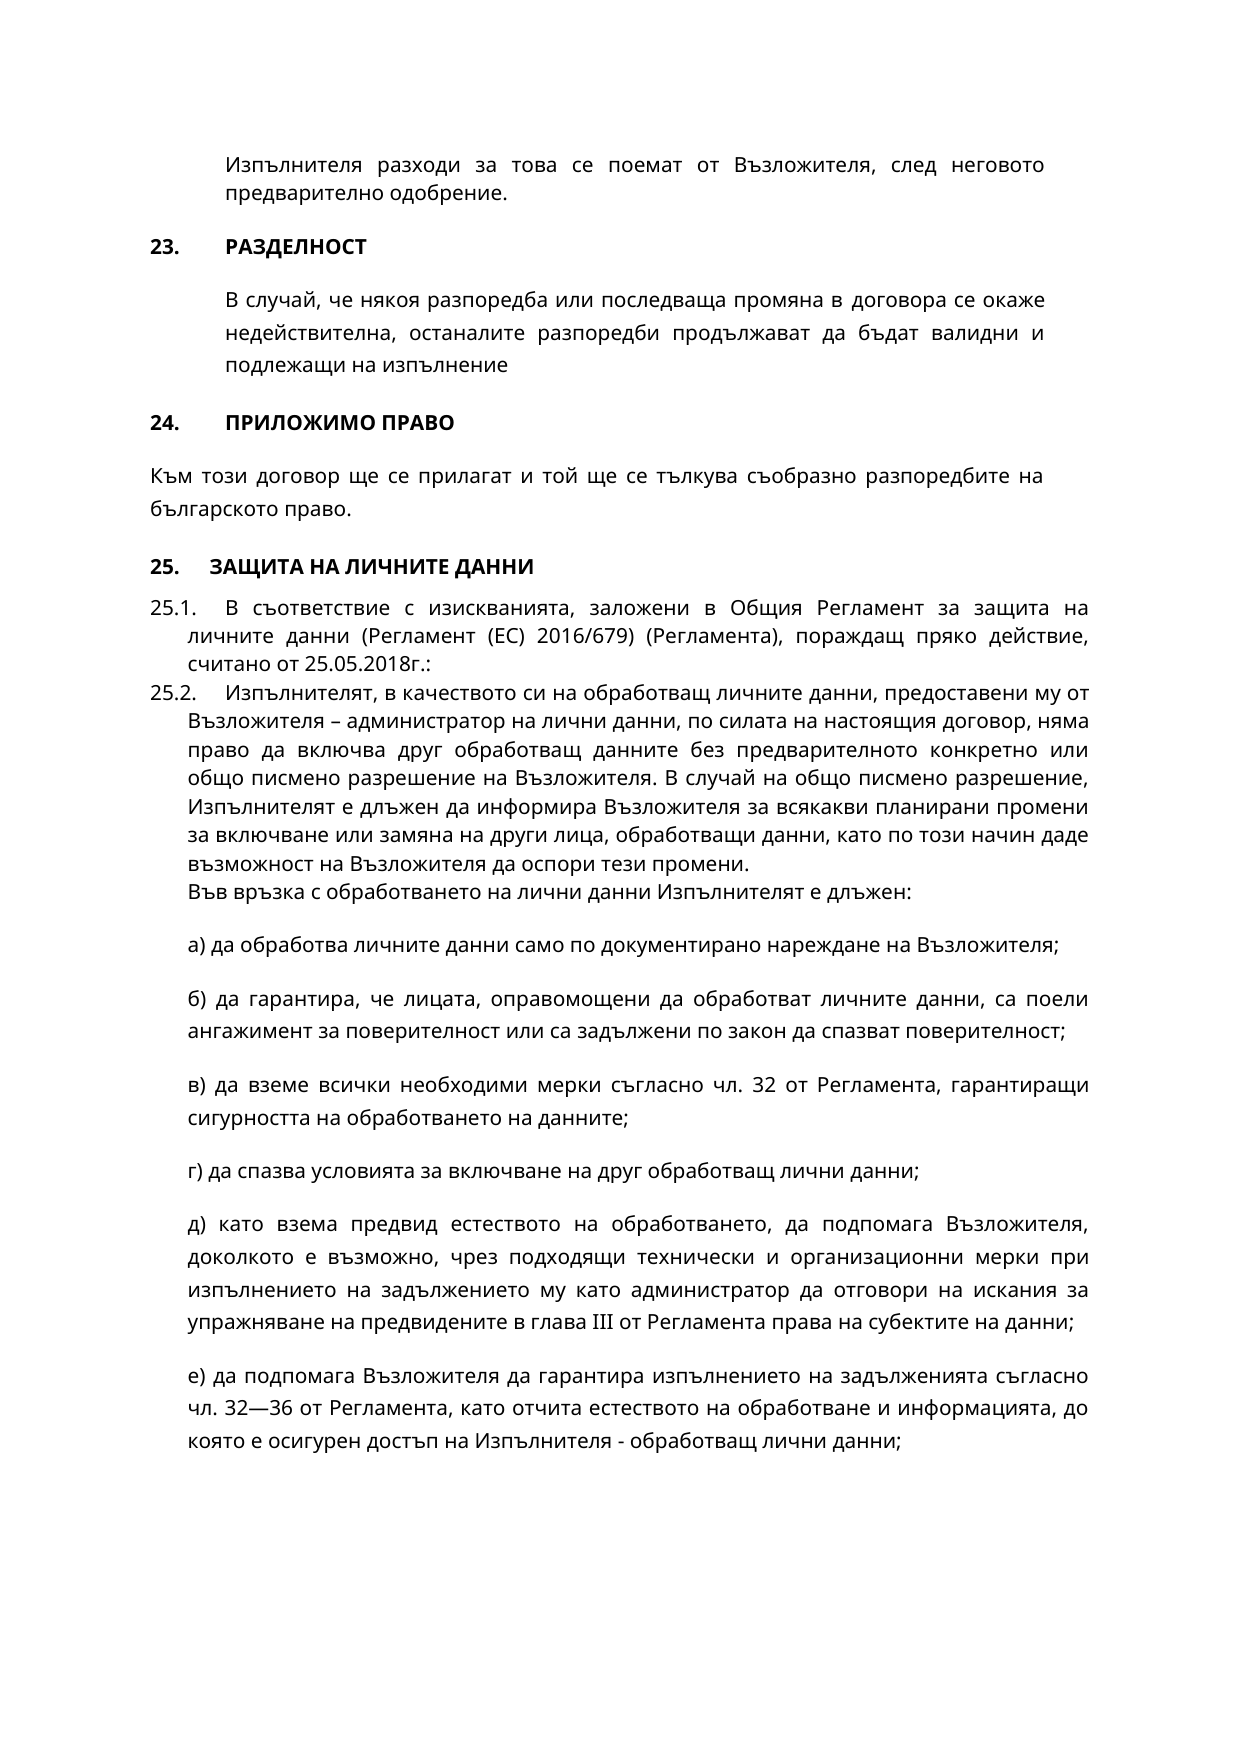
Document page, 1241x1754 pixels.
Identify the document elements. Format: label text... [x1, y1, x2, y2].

list ЗАЩИТА НА ЛИЧНИТЕ ДАННИ [150, 552, 1090, 580]
list б) да гарантира, че лицата, оправомощени да обработват личните данни, са поели ангажимент за поверителност или са задължени по закон да спазват поверителност; [187, 984, 1090, 1045]
list г) да спазва условията за включване на друг обработващ лични данни; [187, 1156, 1090, 1184]
list РАЗДЕЛНОСТ [150, 232, 1045, 260]
list a) да обработва личните данни само по документирано нареждане на Възложителя; [187, 931, 1090, 959]
list ПРИЛОЖИМО ПРАВО [150, 408, 1045, 437]
list Изпълнителят, в качеството си на обработващ личните данни, предоставени му от Възложителя – администратор на лични данни, по силата на настоящия договор, няма право да включва друг обработващ данните без предварителното конкретно или общо писмено разрешение на Възложителя. В случай на общо писмено разрешение, Изпълнителят е длъжен да информира Възложителя за всякакви планирани промени за включване или замяна на други лица, обработващи данни, като по този начин даде възможност на Възложителя да оспори тези промени. [150, 678, 1090, 877]
list Във връзка с обработването на лични данни Изпълнителят е длъжен: [187, 877, 1090, 906]
list е) да подпомага Възложителя да гарантира изпълнението на задълженията съгласно чл. 32—36 от Регламента, като отчита естеството на обработване и информацията, до която е осигурен достъп на Изпълнителя - обработващ лични данни; [187, 1361, 1090, 1454]
text В случай, че някоя разпоредба или последваща промяна в договора се окаже недействителна, останалите разпоредби продължават да бъдат валидни и подлежащи на изпълнение [225, 285, 1045, 379]
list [187, 150, 1045, 207]
text Към този договор ще се прилагат и той ще се тълкува съобразно разпоредбите на българското право. [150, 462, 1045, 523]
list в) да вземе всички необходими мерки съгласно чл. 32 от Регламента, гарантиращи сигурността на обработването на данните; [187, 1070, 1090, 1131]
list д) като взема предвид естеството на обработването, да подпомага Възложителя, доколкото е възможно, чрез подходящи технически и организационни мерки при изпълнението на задължението му като администратор да отговори на искания за упражняване на предвидените в глава III от Регламента права на субектите на данни; [187, 1209, 1090, 1336]
list В съответствие с изискванията, заложени в Общия Регламент за защита на личните данни (Регламент (ЕС) 2016/679) (Регламента), пораждащ пряко действие, считано от 25.05.2018г.: [150, 593, 1090, 678]
